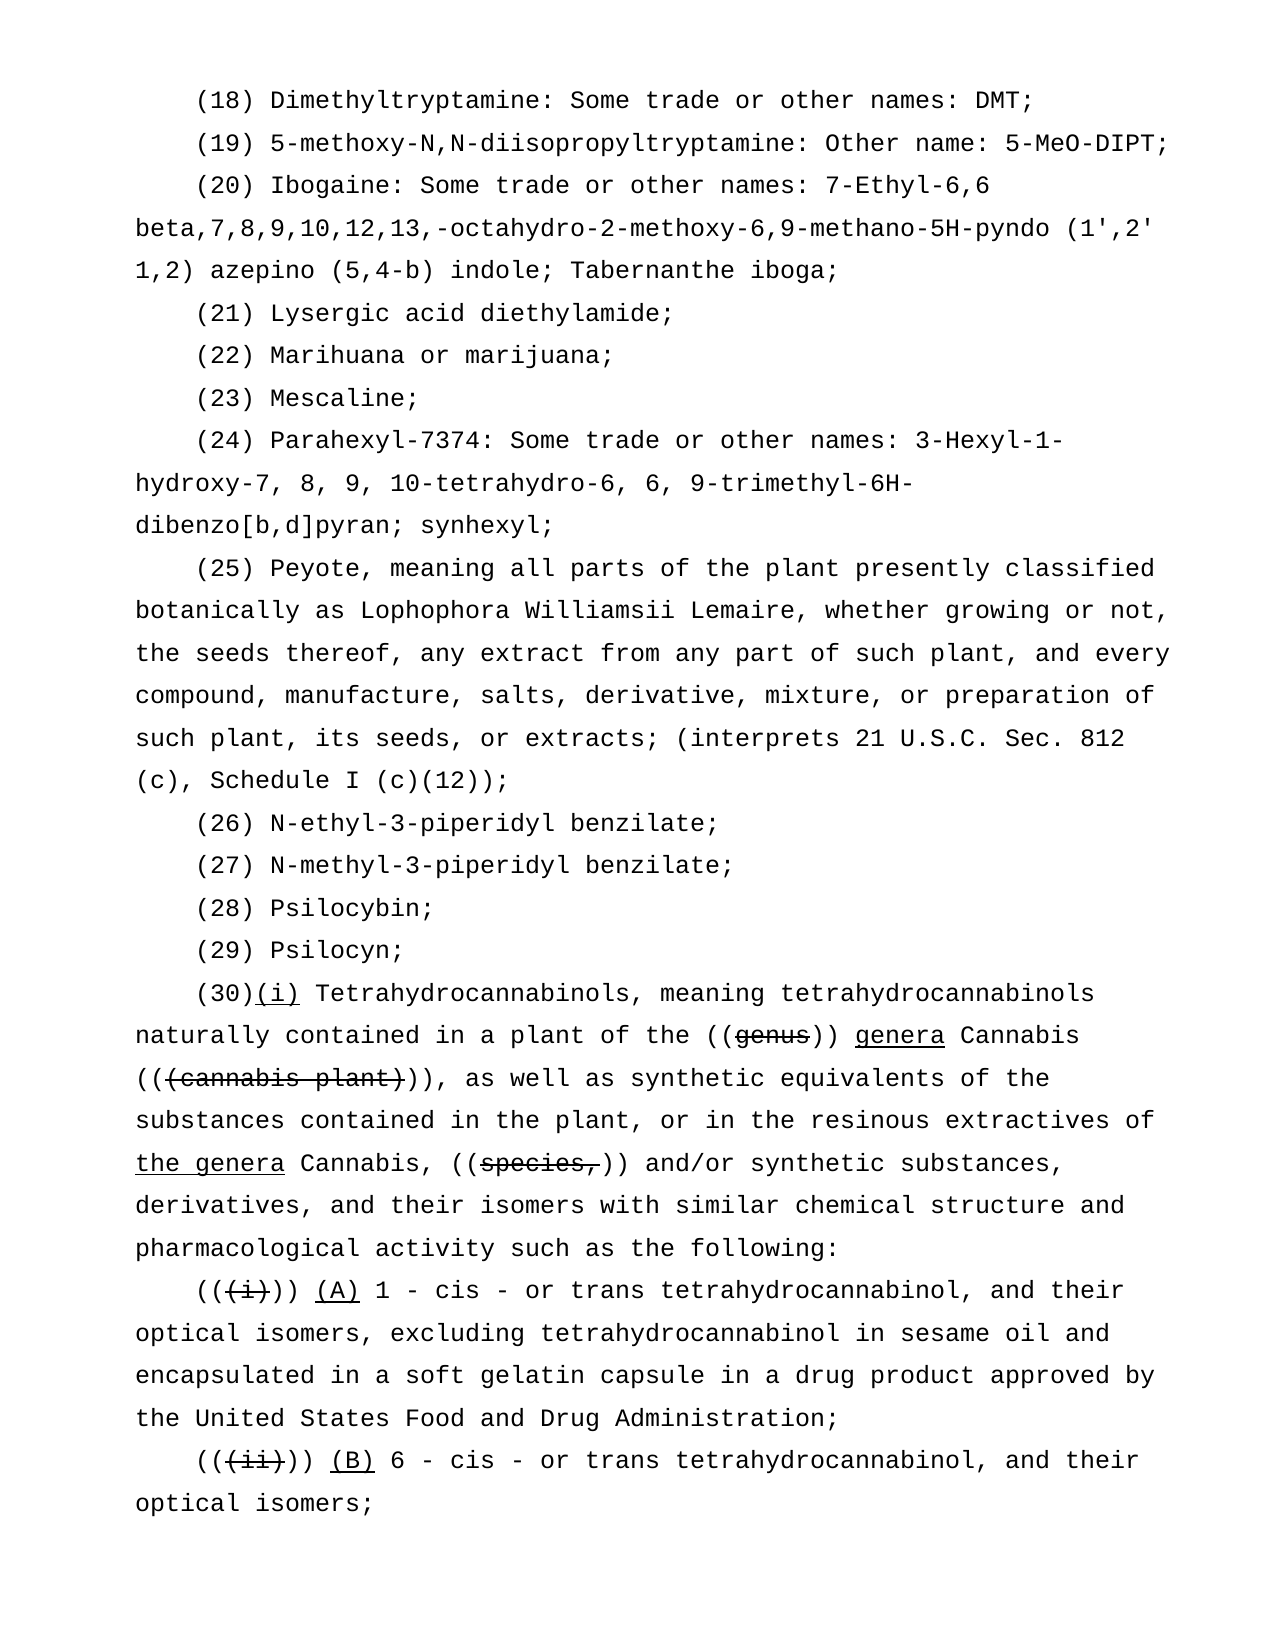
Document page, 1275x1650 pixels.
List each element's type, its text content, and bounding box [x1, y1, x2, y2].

text (23) Mescaline; [135, 372, 1170, 415]
text (26) N-ethyl-3-piperidyl benzilate; [135, 797, 1170, 840]
text (28) Psilocybin; [135, 882, 1170, 925]
text (29) Psilocyn; [135, 925, 1170, 967]
text (22) Marihuana or marijuana; [135, 330, 1170, 372]
text (27) N-methyl-3-piperidyl benzilate; [135, 840, 1170, 882]
text (19) 5-methoxy-N,N-diisopropyltryptamine: Other name: 5-MeO-DIPT; [135, 117, 1170, 160]
text (20) Ibogaine: Some trade or other names: 7-Ethyl-6,6 beta,7,8,9,10,12,13,-octahydro-2-methoxy-6,9-methano-5H-pyndo (1',2' 1,2) azepino (5,4-b) indole; Tabernanthe iboga; [135, 160, 1170, 287]
text (30)(i) Tetrahydrocannabinols, meaning tetrahydrocannabinols naturally contained in a plant of the ((genus)) genera Cannabis (((cannabis plant))), as well as synthetic equivalents of the substances contained in the plant, or in the resinous extractives of the genera Cannabis, ((species,)) and/or synthetic substances, derivatives, and their isomers with similar chemical structure and pharmacological activity such as the following: [135, 967, 1170, 1265]
text (24) Parahexyl-7374: Some trade or other names: 3-Hexyl-1-hydroxy-7, 8, 9, 10-tetrahydro-6, 6, 9-trimethyl-6H-dibenzo[b,d]pyran; synhexyl; [135, 415, 1170, 542]
text (25) Peyote, meaning all parts of the plant presently classified botanically as Lophophora Williamsii Lemaire, whether growing or not, the seeds thereof, any extract from any part of such plant, and every compound, manufacture, salts, derivative, mixture, or preparation of such plant, its seeds, or extracts; (interprets 21 U.S.C. Sec. 812 (c), Schedule I (c)(12)); [135, 542, 1170, 797]
text (18) Dimethyltryptamine: Some trade or other names: DMT; [135, 75, 1170, 117]
text (((i))) (A) 1 - cis - or trans tetrahydrocannabinol, and their optical isomers, excluding tetrahydrocannabinol in sesame oil and encapsulated in a soft gelatin capsule in a drug product approved by the United States Food and Drug Administration; [135, 1265, 1170, 1435]
text (((ii))) (B) 6 - cis - or trans tetrahydrocannabinol, and their optical isomers; [135, 1435, 1170, 1520]
text (21) Lysergic acid diethylamide; [135, 287, 1170, 330]
